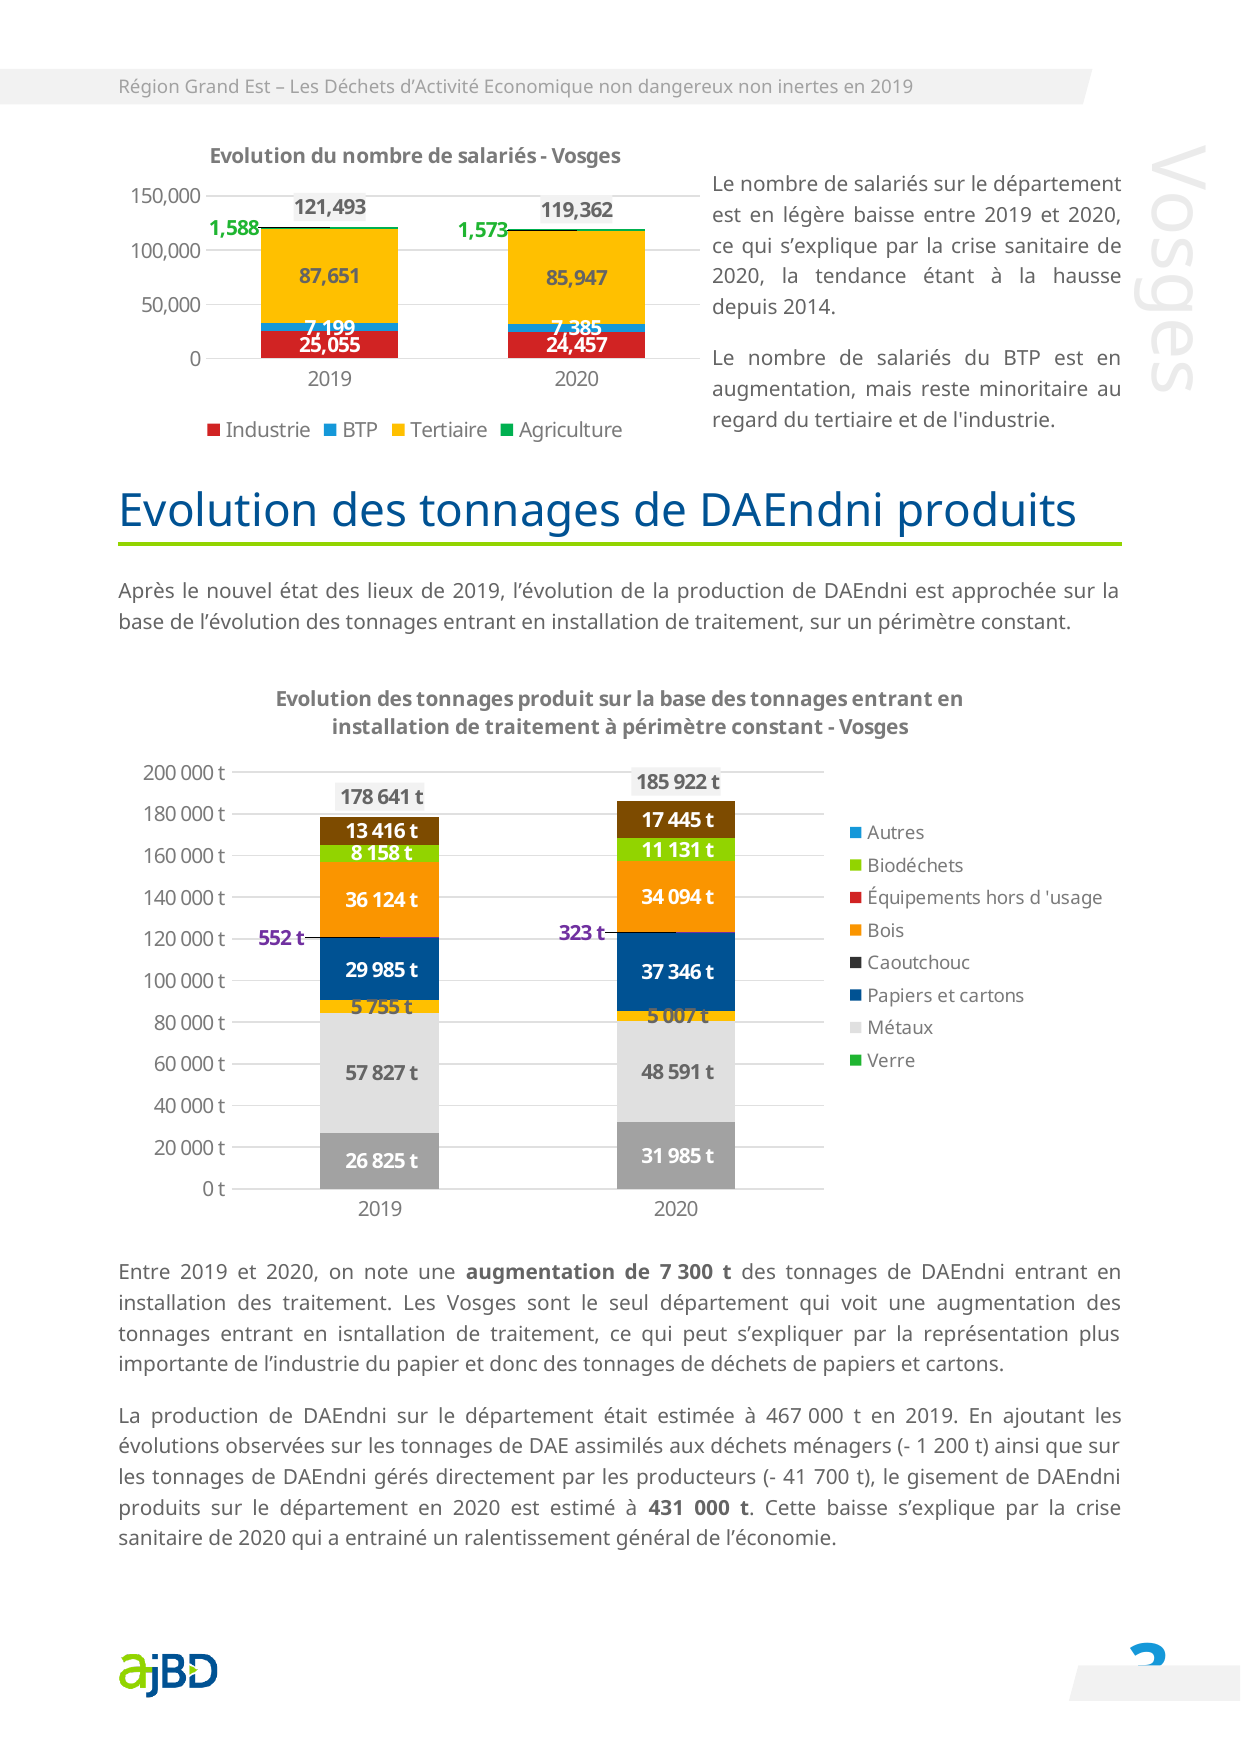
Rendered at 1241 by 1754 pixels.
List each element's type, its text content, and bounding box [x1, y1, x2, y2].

picture [118, 1652, 218, 1698]
text Entre 2019 et 2020, on note une augmentation de 7 300 t des tonnages de DAEndni entrant en installation des traitement. Les Vosges sont le seul département qui voit une augmentation des tonnages entrant en isntallation de traitement, ce qui peut s’expliquer par la représentation plus importante de l’industrie du papier et donc des tonnages de déchets de papiers et cartons. [118, 1257, 1122, 1378]
subtitle Evolution des tonnages de DAEndni produits [118, 477, 1122, 542]
text Après le nouvel état des lieux de 2019, l’évolution de la production de DAEndni est approchée sur la base de l’évolution des tonnages entrant en installation de traitement, sur un périmètre constant. [118, 576, 1122, 635]
text Le nombre de salariés sur le département est en légère baisse entre 2019 et 2020, ce qui s’explique par la crise sanitaire de 2020, la tendance étant à la hausse depuis 2014. [712, 169, 1122, 321]
text La production de DAEndni sur le département était estimée à 467 000 t en 2019. En ajoutant les évolutions observées sur les tonnages de DAE assimilés aux déchets ménagers (- 1 200 t) ainsi que sur les tonnages de DAEndni gérés directement par les producteurs (- 41 700 t), le gisement de DAEndni produits sur le département en 2020 est estimé à 431 000 t. Cette baisse s’explique par la crise sanitaire de 2020 qui a entrainé un ralentissement général de l’économie. [118, 1401, 1122, 1552]
text Le nombre de salariés du BTP est en augmentation, mais reste minoritaire au regard du tertiaire et de l'industrie. [712, 343, 1122, 433]
